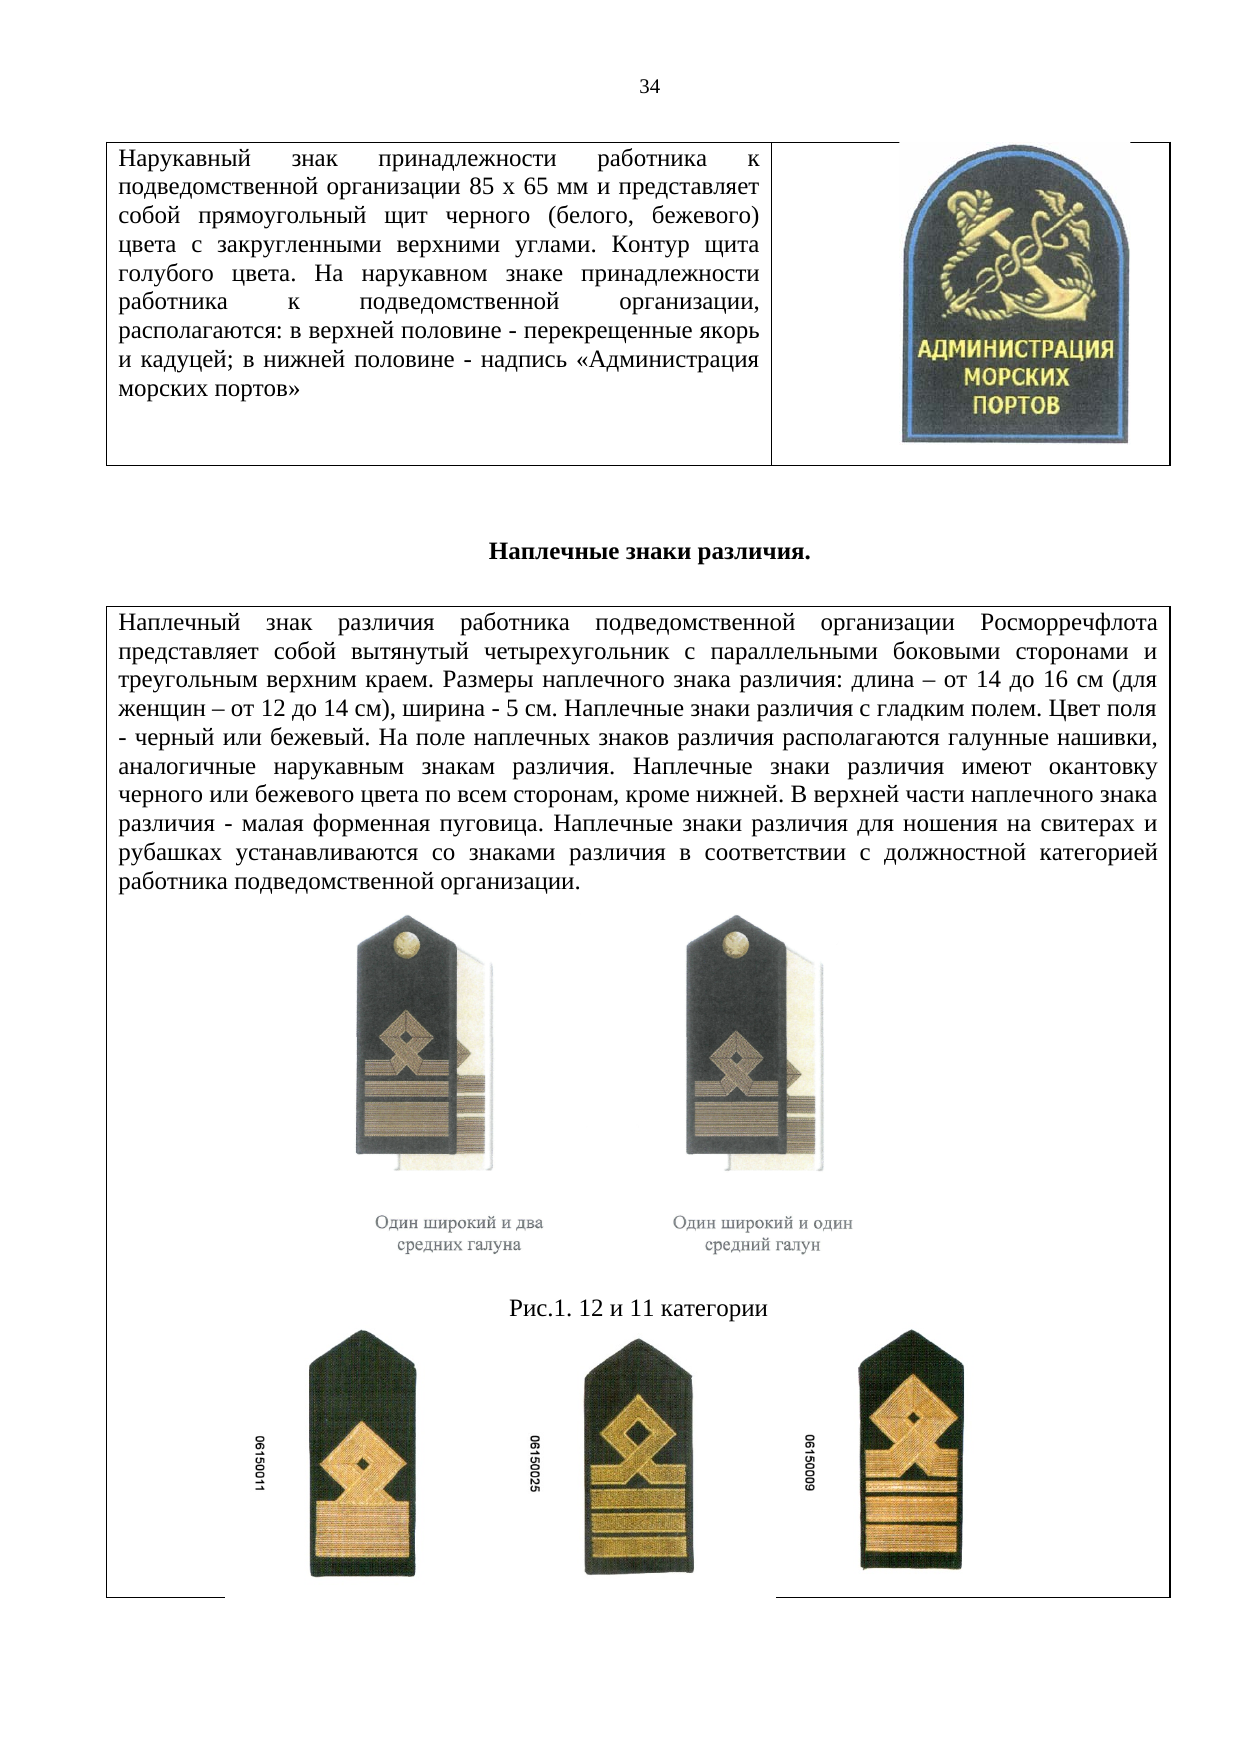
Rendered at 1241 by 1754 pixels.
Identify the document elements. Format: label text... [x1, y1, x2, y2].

picture [341, 903, 862, 1270]
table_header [107, 607, 1169, 1597]
table_header Нарукавный знак принадлежности работника к подведомственной организации 85 х 65 мм и представляет собой прямоугольный щит черного (белого, бежевого) цвета с закругленными верхними углами. Контур щита голубого цвета. На нарукавном знаке принадлежности работника к подведомственной организации, располагаются: в верхней половине - перекрещенные якорь и кадуцей; в нижней половине - надпись «Администрация морских портов» [107, 143, 771, 465]
picture [225, 1322, 1050, 1598]
picture [899, 142, 1131, 445]
table_header [772, 143, 1169, 465]
text Наплечные знаки различия. [118, 536, 1181, 565]
